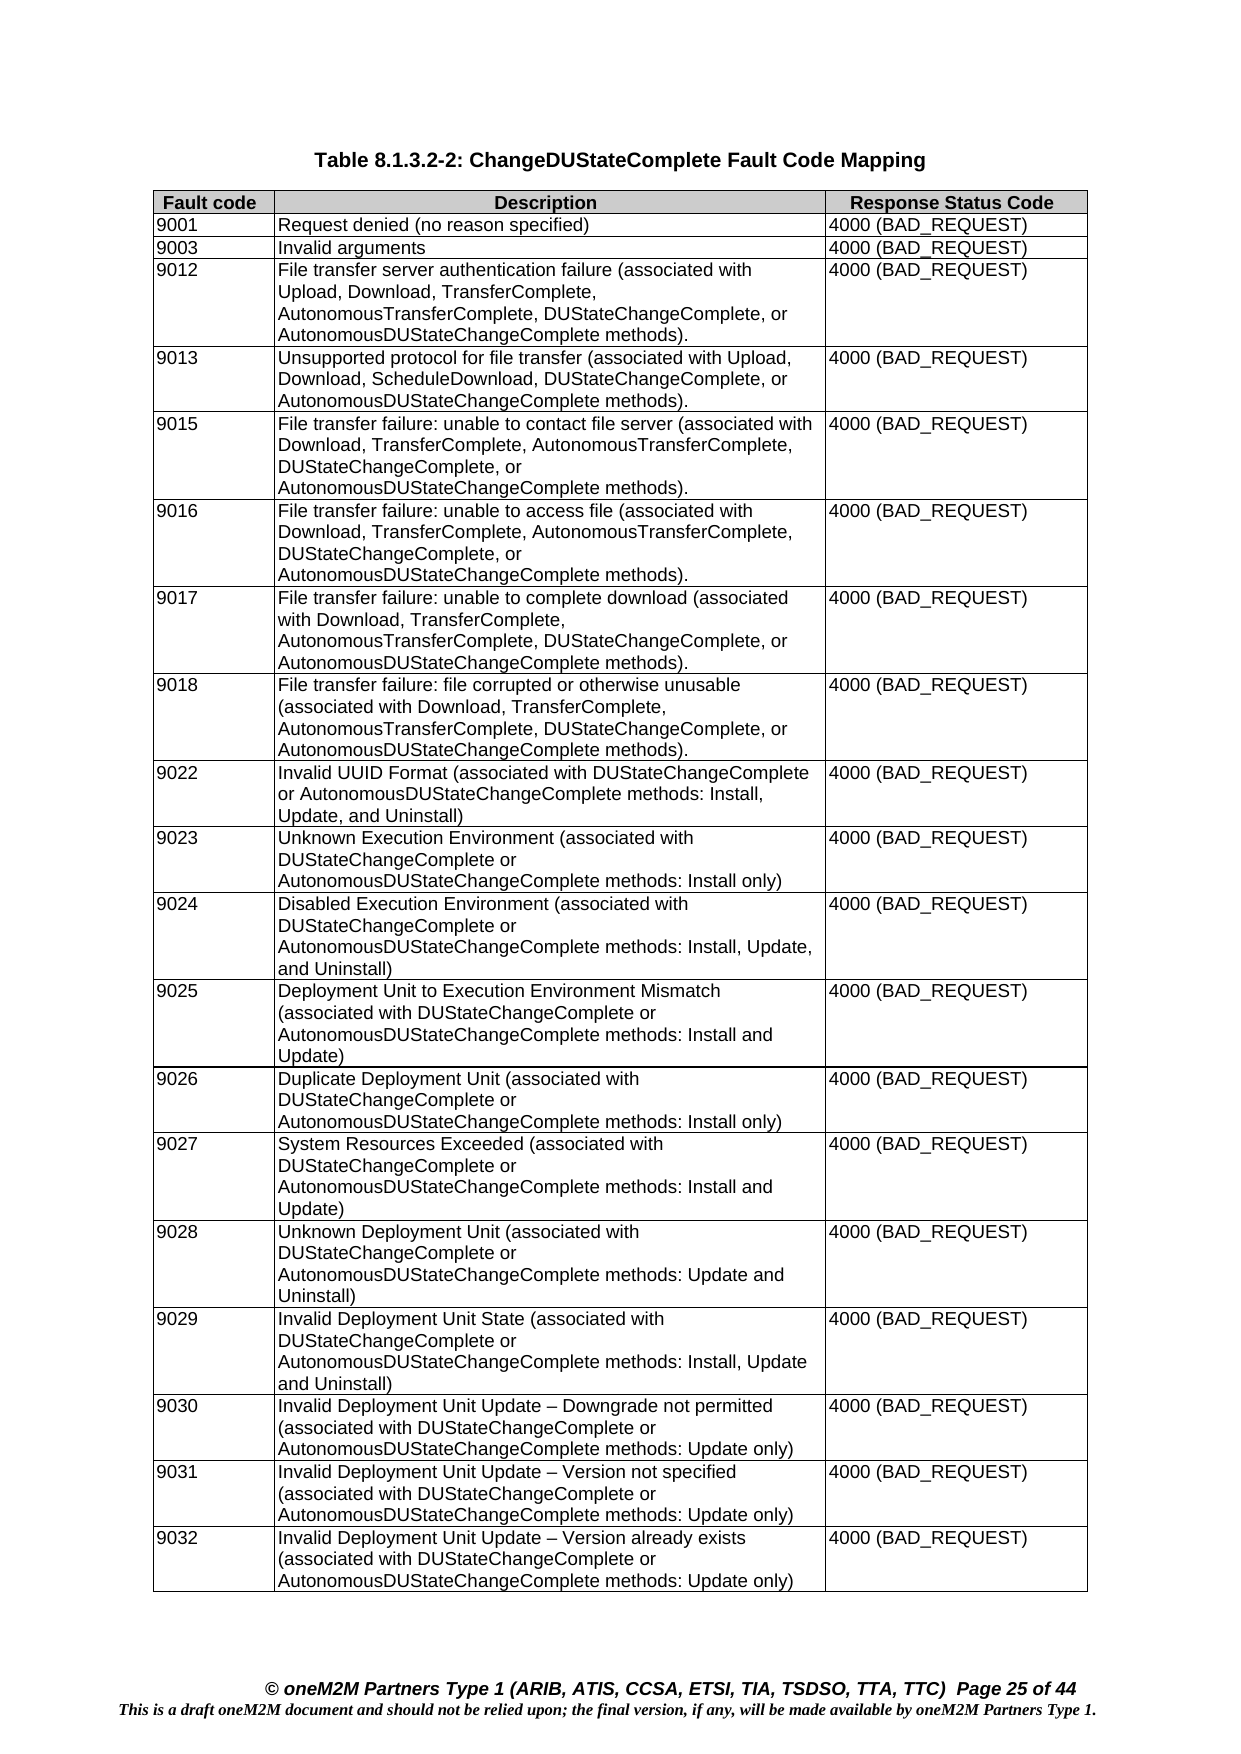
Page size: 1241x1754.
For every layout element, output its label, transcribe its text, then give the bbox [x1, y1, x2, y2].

table_cell 9001 [154, 214, 274, 236]
table_cell Request denied (no reason specified) [275, 214, 825, 236]
table_cell File transfer failure: unable to complete download (associated with Download, TransferComplete, AutonomousTransferComplete, DUStateChangeComplete, or AutonomousDUStateChangeComplete methods). [275, 587, 825, 673]
table_cell 4000 (BAD_REQUEST) [826, 893, 1087, 979]
table_cell 9031 [154, 1461, 274, 1526]
table_cell 9028 [154, 1221, 274, 1307]
table_header Fault code [154, 191, 274, 213]
table_cell Duplicate Deployment Unit (associated with DUStateChangeComplete or AutonomousDUStateChangeComplete methods: Install only) [275, 1068, 825, 1132]
table_cell 9015 [154, 412, 274, 498]
table_cell Unknown Execution Environment (associated with DUStateChangeComplete or AutonomousDUStateChangeComplete methods: Install only) [275, 827, 825, 892]
table_cell 4000 (BAD_REQUEST) [826, 214, 1087, 236]
table_cell 4000 (BAD_REQUEST) [826, 237, 1087, 258]
table_cell 9030 [154, 1395, 274, 1460]
table_cell 9025 [154, 980, 274, 1066]
table_cell File transfer server authentication failure (associated with Upload, Download, TransferComplete, AutonomousTransferComplete, DUStateChangeComplete, or AutonomousDUStateChangeComplete methods). [275, 259, 825, 346]
table_cell Unsupported protocol for file transfer (associated with Upload, Download, ScheduleDownload, DUStateChangeComplete, or AutonomousDUStateChangeComplete methods). [275, 347, 825, 411]
table_cell 4000 (BAD_REQUEST) [826, 1068, 1087, 1132]
table_cell Invalid Deployment Unit Update – Version not specified (associated with DUStateChangeComplete or AutonomousDUStateChangeComplete methods: Update only) [275, 1461, 825, 1526]
table_cell Invalid Deployment Unit State (associated with DUStateChangeComplete or AutonomousDUStateChangeComplete methods: Install, Update and Uninstall) [275, 1308, 825, 1394]
table_cell 4000 (BAD_REQUEST) [826, 674, 1087, 760]
table_header Response Status Code [826, 191, 1087, 213]
table_cell 9017 [154, 587, 274, 673]
table_cell Disabled Execution Environment (associated with DUStateChangeComplete or AutonomousDUStateChangeComplete methods: Install, Update, and Uninstall) [275, 893, 825, 979]
table_cell Invalid Deployment Unit Update – Downgrade not permitted (associated with DUStateChangeComplete or AutonomousDUStateChangeComplete methods: Update only) [275, 1395, 825, 1460]
table_cell 4000 (BAD_REQUEST) [826, 1527, 1087, 1591]
table_cell 9029 [154, 1308, 274, 1394]
table_cell 9023 [154, 827, 274, 892]
table_cell 4000 (BAD_REQUEST) [826, 1308, 1087, 1394]
table_cell 9013 [154, 347, 274, 411]
table_cell File transfer failure: unable to access file (associated with Download, TransferComplete, AutonomousTransferComplete, DUStateChangeComplete, or AutonomousDUStateChangeComplete methods). [275, 500, 825, 586]
table_cell 9018 [154, 674, 274, 760]
table_cell 4000 (BAD_REQUEST) [826, 587, 1087, 673]
table_cell Invalid UUID Format (associated with DUStateChangeComplete or AutonomousDUStateChangeComplete methods: Install, Update, and Uninstall) [275, 761, 825, 826]
table_cell 4000 (BAD_REQUEST) [826, 980, 1087, 1066]
table_cell 9016 [154, 500, 274, 586]
table_cell 4000 (BAD_REQUEST) [826, 500, 1087, 586]
table_cell 9003 [154, 237, 274, 258]
table_cell 4000 (BAD_REQUEST) [826, 827, 1087, 892]
table_cell 9027 [154, 1133, 274, 1219]
table_cell System Resources Exceeded (associated with DUStateChangeComplete or AutonomousDUStateChangeComplete methods: Install and Update) [275, 1133, 825, 1219]
table_cell 4000 (BAD_REQUEST) [826, 412, 1087, 498]
table_cell File transfer failure: unable to contact file server (associated with Download, TransferComplete, AutonomousTransferComplete, DUStateChangeComplete, or AutonomousDUStateChangeComplete methods). [275, 412, 825, 498]
table_cell 9022 [154, 761, 274, 826]
table_cell 4000 (BAD_REQUEST) [826, 1133, 1087, 1219]
table_cell 4000 (BAD_REQUEST) [826, 1461, 1087, 1526]
table_cell 4000 (BAD_REQUEST) [826, 259, 1087, 346]
table_cell 4000 (BAD_REQUEST) [826, 347, 1087, 411]
table_cell File transfer failure: file corrupted or otherwise unusable (associated with Download, TransferComplete, AutonomousTransferComplete, DUStateChangeComplete, or AutonomousDUStateChangeComplete methods). [275, 674, 825, 760]
table_cell 9024 [154, 893, 274, 979]
text Table 8.1.3.2-2: ChangeDUStateComplete Fault Code Mapping [118, 148, 1122, 172]
table_cell 4000 (BAD_REQUEST) [826, 1221, 1087, 1307]
table_cell 4000 (BAD_REQUEST) [826, 1395, 1087, 1460]
table_cell Unknown Deployment Unit (associated with DUStateChangeComplete or AutonomousDUStateChangeComplete methods: Update and Uninstall) [275, 1221, 825, 1307]
table_cell 9026 [154, 1068, 274, 1132]
table_cell Deployment Unit to Execution Environment Mismatch (associated with DUStateChangeComplete or AutonomousDUStateChangeComplete methods: Install and Update) [275, 980, 825, 1066]
table_cell Invalid Deployment Unit Update – Version already exists (associated with DUStateChangeComplete or AutonomousDUStateChangeComplete methods: Update only) [275, 1527, 825, 1591]
table_cell 9032 [154, 1527, 274, 1591]
table_cell Invalid arguments [275, 237, 825, 258]
table_cell 4000 (BAD_REQUEST) [826, 761, 1087, 826]
table_cell 9012 [154, 259, 274, 346]
table_header Description [275, 191, 825, 213]
